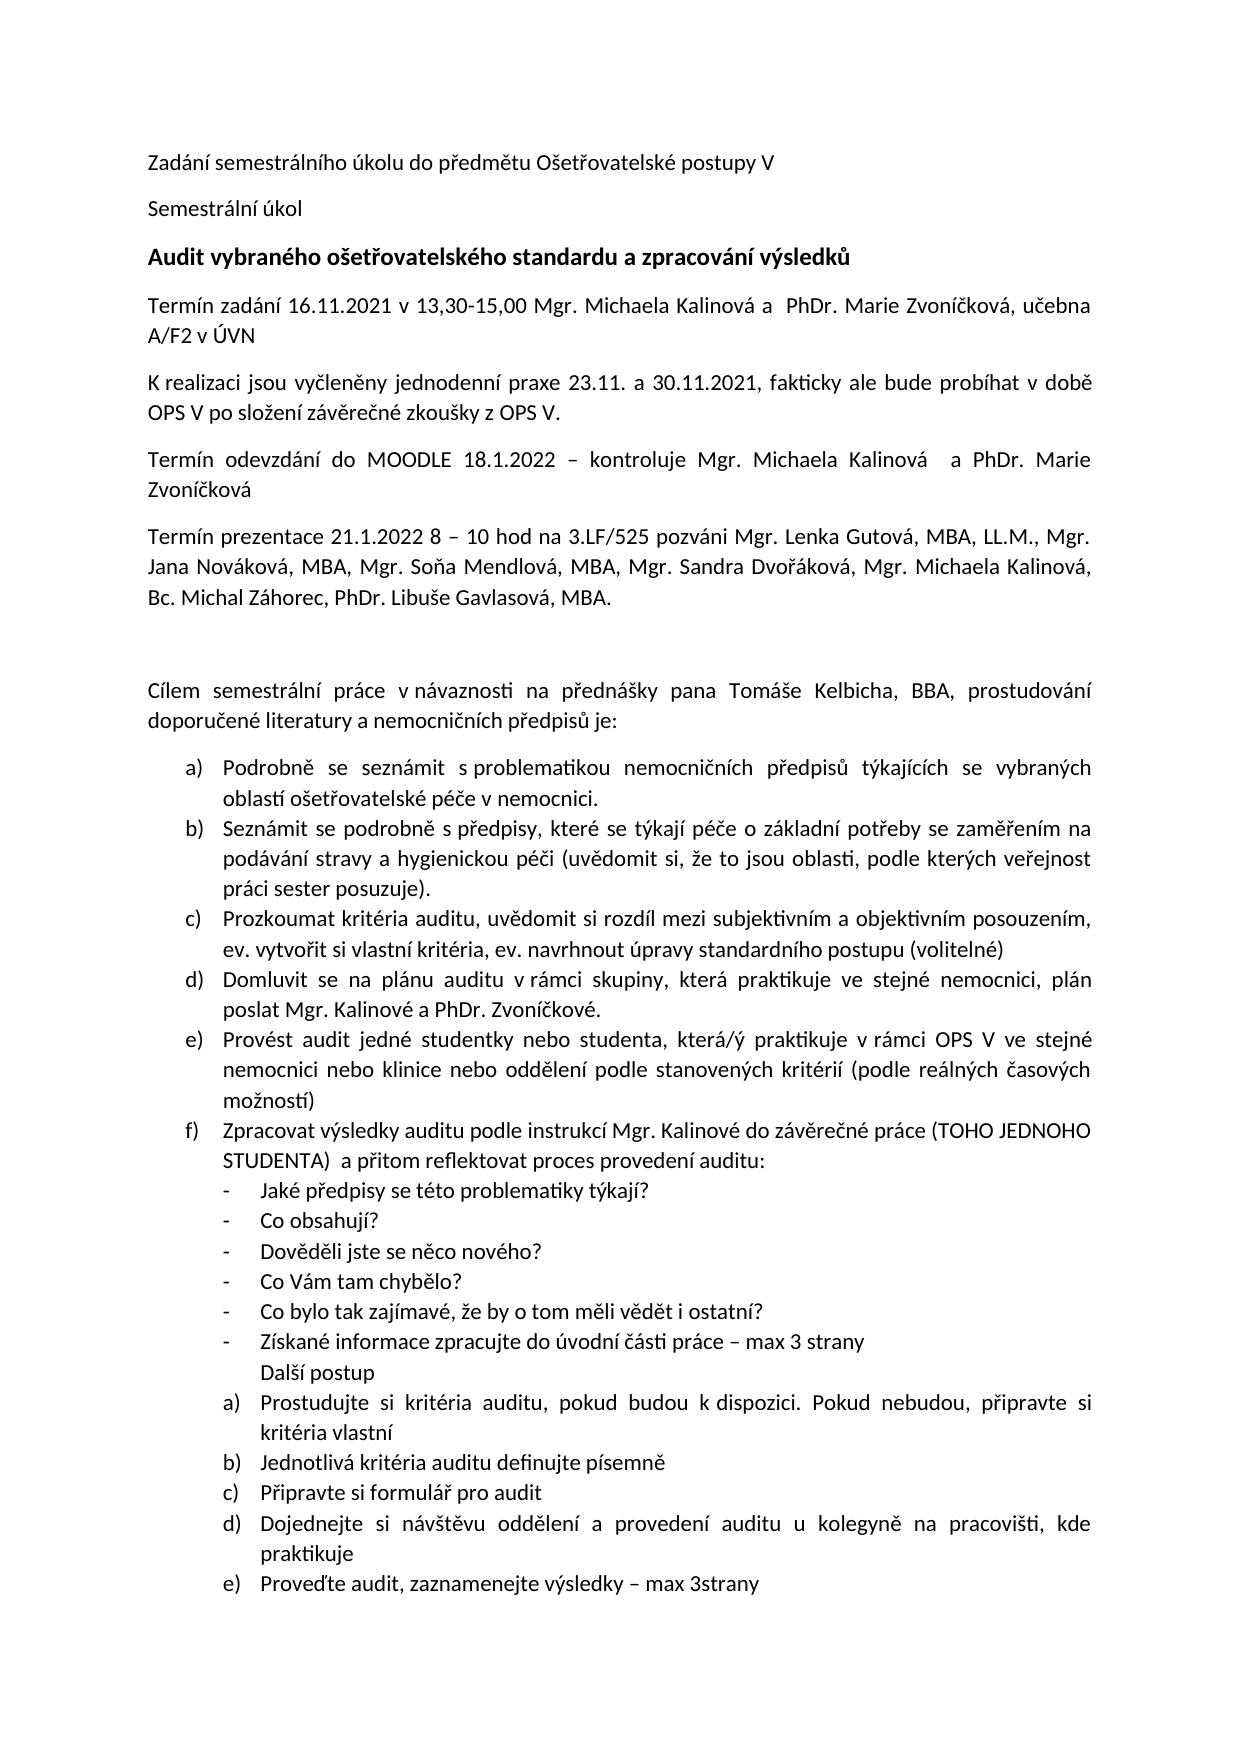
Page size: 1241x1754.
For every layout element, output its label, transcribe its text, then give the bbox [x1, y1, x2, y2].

list Dojednejte si návštěvu oddělení a provedení auditu u kolegyně na pracovišti, kde praktikuje [223, 1509, 1093, 1567]
list Připravte si formulář pro audit [223, 1478, 1093, 1506]
text Termín zadání 16.11.2021 v 13,30-15,00 Mgr. Michaela Kalinová a PhDr. Marie Zvoníčková, učebna A/F2 v ÚVN [148, 291, 1093, 349]
text K realizaci jsou vyčleněny jednodenní praxe 23.11. a 30.11.2021, fakticky ale bude probíhat v době OPS V po složení závěrečné zkoušky z OPS V. [148, 368, 1093, 426]
text Audit vybraného ošetřovatelského standardu a zpracování výsledků [148, 241, 1093, 272]
list Proveďte audit, zaznamenejte výsledky – max 3strany [223, 1569, 1093, 1597]
list Zpracovat výsledky auditu podle instrukcí Mgr. Kalinové do závěrečné práce (TOHO JEDNOHO STUDENTA) a přitom reflektovat proces provedení auditu: [185, 1116, 1093, 1174]
list Provést audit jedné studentky nebo studenta, která/ý praktikuje v rámci OPS V ve stejné nemocnici nebo klinice nebo oddělení podle stanovených kritérií (podle reálných časových možností) [185, 1025, 1093, 1114]
list Domluvit se na plánu auditu v rámci skupiny, která praktikuje ve stejné nemocnici, plán poslat Mgr. Kalinové a PhDr. Zvoníčkové. [185, 965, 1093, 1023]
list Co Vám tam chybělo? [223, 1267, 1093, 1295]
text Cílem semestrální práce v návaznosti na přednášky pana Tomáše Kelbicha, BBA, prostudování doporučené literatury a nemocničních předpisů je: [148, 676, 1093, 734]
list Prostudujte si kritéria auditu, pokud budou k dispozici. Pokud nebudou, připravte si kritéria vlastní [223, 1388, 1093, 1446]
text Zadání semestrálního úkolu do předmětu Ošetřovatelské postupy V [148, 148, 1093, 176]
text Termín odevzdání do MOODLE 18.1.2022 – kontroluje Mgr. Michaela Kalinová a PhDr. Marie Zvoníčková [148, 445, 1093, 503]
list Dověděli jste se něco nového? [223, 1237, 1093, 1265]
list Seznámit se podrobně s předpisy, které se týkají péče o základní potřeby se zaměřením na podávání stravy a hygienickou péči (uvědomit si, že to jsou oblasti, podle kterých veřejnost práci sester posuzuje). [185, 814, 1093, 902]
list Jednotlivá kritéria auditu definujte písemně [223, 1448, 1093, 1476]
list Co bylo tak zajímavé, že by o tom měli vědět i ostatní? [223, 1297, 1093, 1325]
list Další postup [260, 1358, 1093, 1386]
text Semestrální úkol [148, 194, 1093, 222]
text Termín prezentace 21.1.2022 8 – 10 hod na 3.LF/525 pozváni Mgr. Lenka Gutová, MBA, LL.M., Mgr. Jana Nováková, MBA, Mgr. Soňa Mendlová, MBA, Mgr. Sandra Dvořáková, Mgr. Michaela Kalinová, Bc. Michal Záhorec, PhDr. Libuše Gavlasová, MBA. [148, 522, 1093, 611]
list Získané informace zpracujte do úvodní části práce – max 3 strany [223, 1327, 1093, 1355]
list Prozkoumat kritéria auditu, uvědomit si rozdíl mezi subjektivním a objektivním posouzením, ev. vytvořit si vlastní kritéria, ev. navrhnout úpravy standardního postupu (volitelné) [185, 904, 1093, 963]
list Jaké předpisy se této problematiky týkají? [223, 1176, 1093, 1204]
list Podrobně se seznámit s problematikou nemocničních předpisů týkajících se vybraných oblastí ošetřovatelské péče v nemocnici. [185, 753, 1093, 812]
list Co obsahují? [223, 1207, 1093, 1234]
